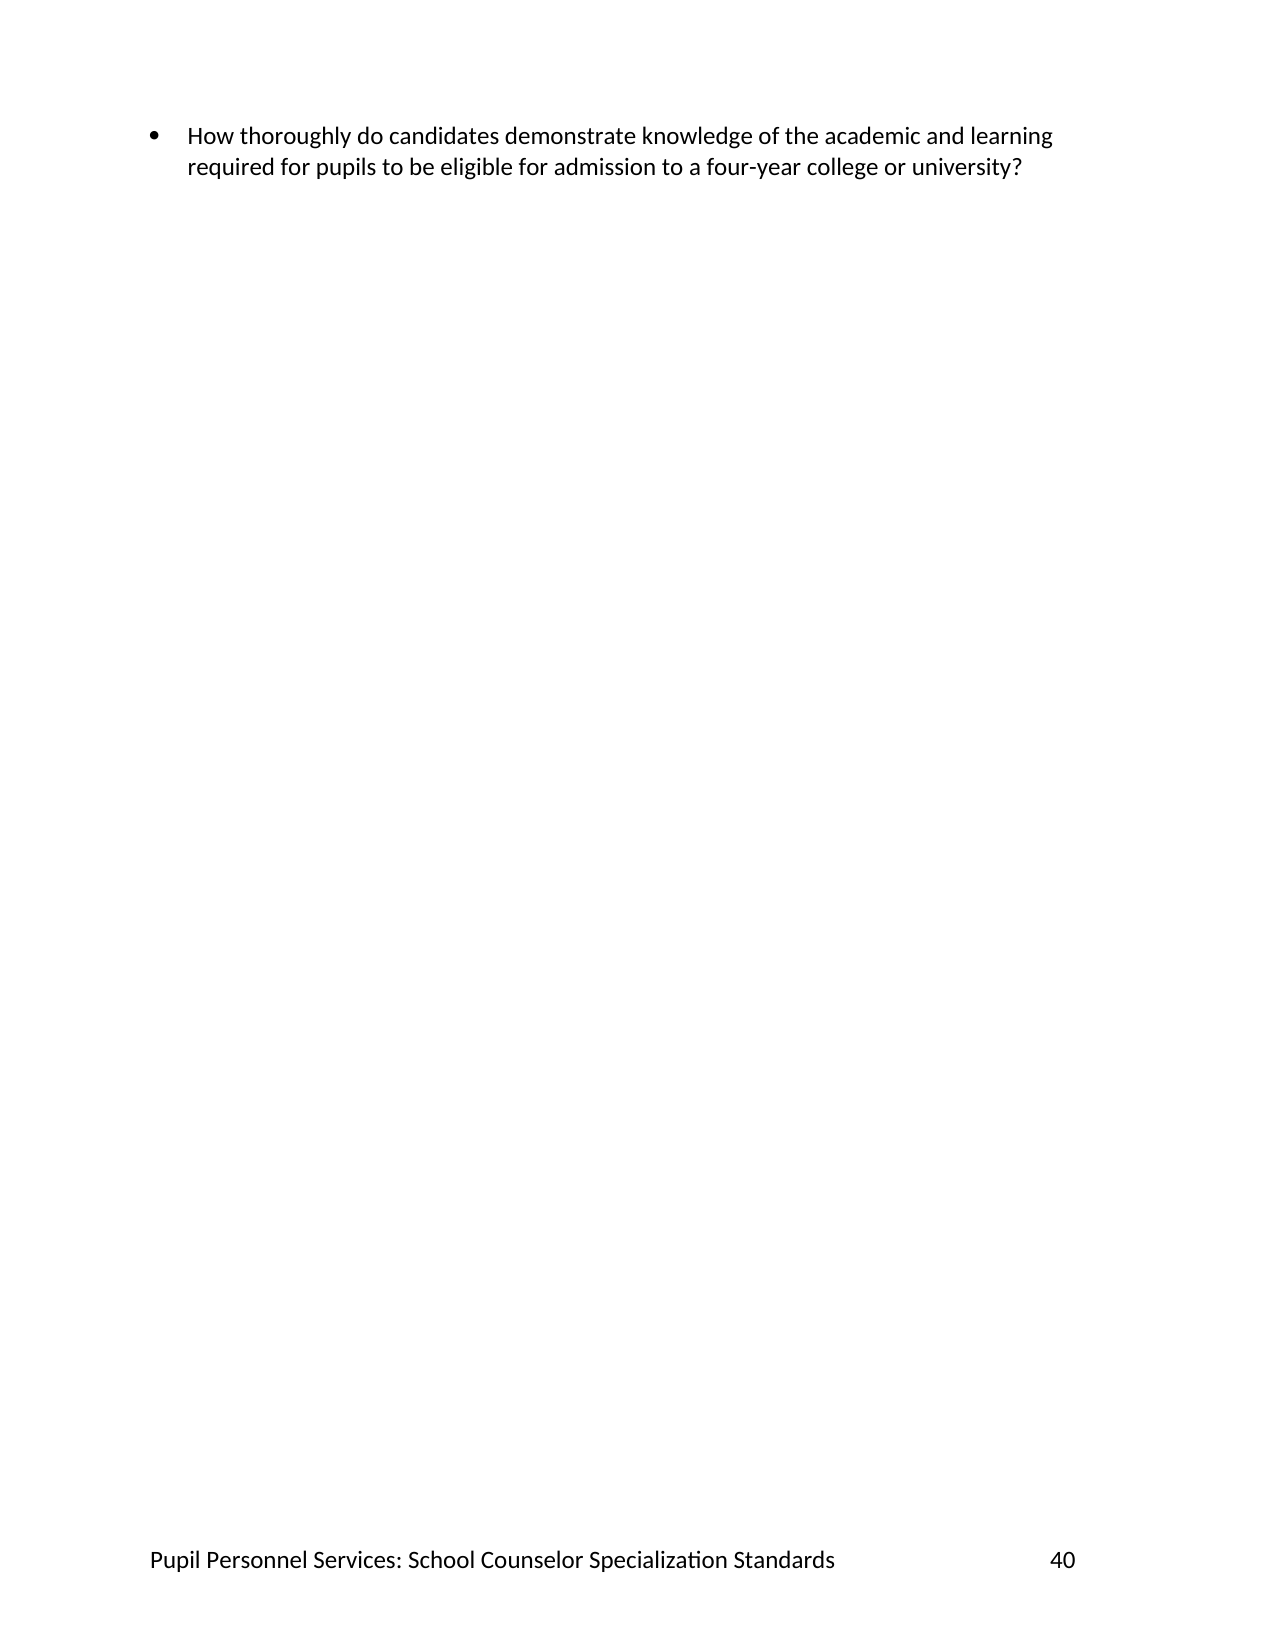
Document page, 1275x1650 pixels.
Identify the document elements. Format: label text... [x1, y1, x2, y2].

list How thoroughly do candidates demonstrate knowledge of the academic and learning required for pupils to be eligible for admission to a four-year college or university? [150, 121, 1094, 182]
